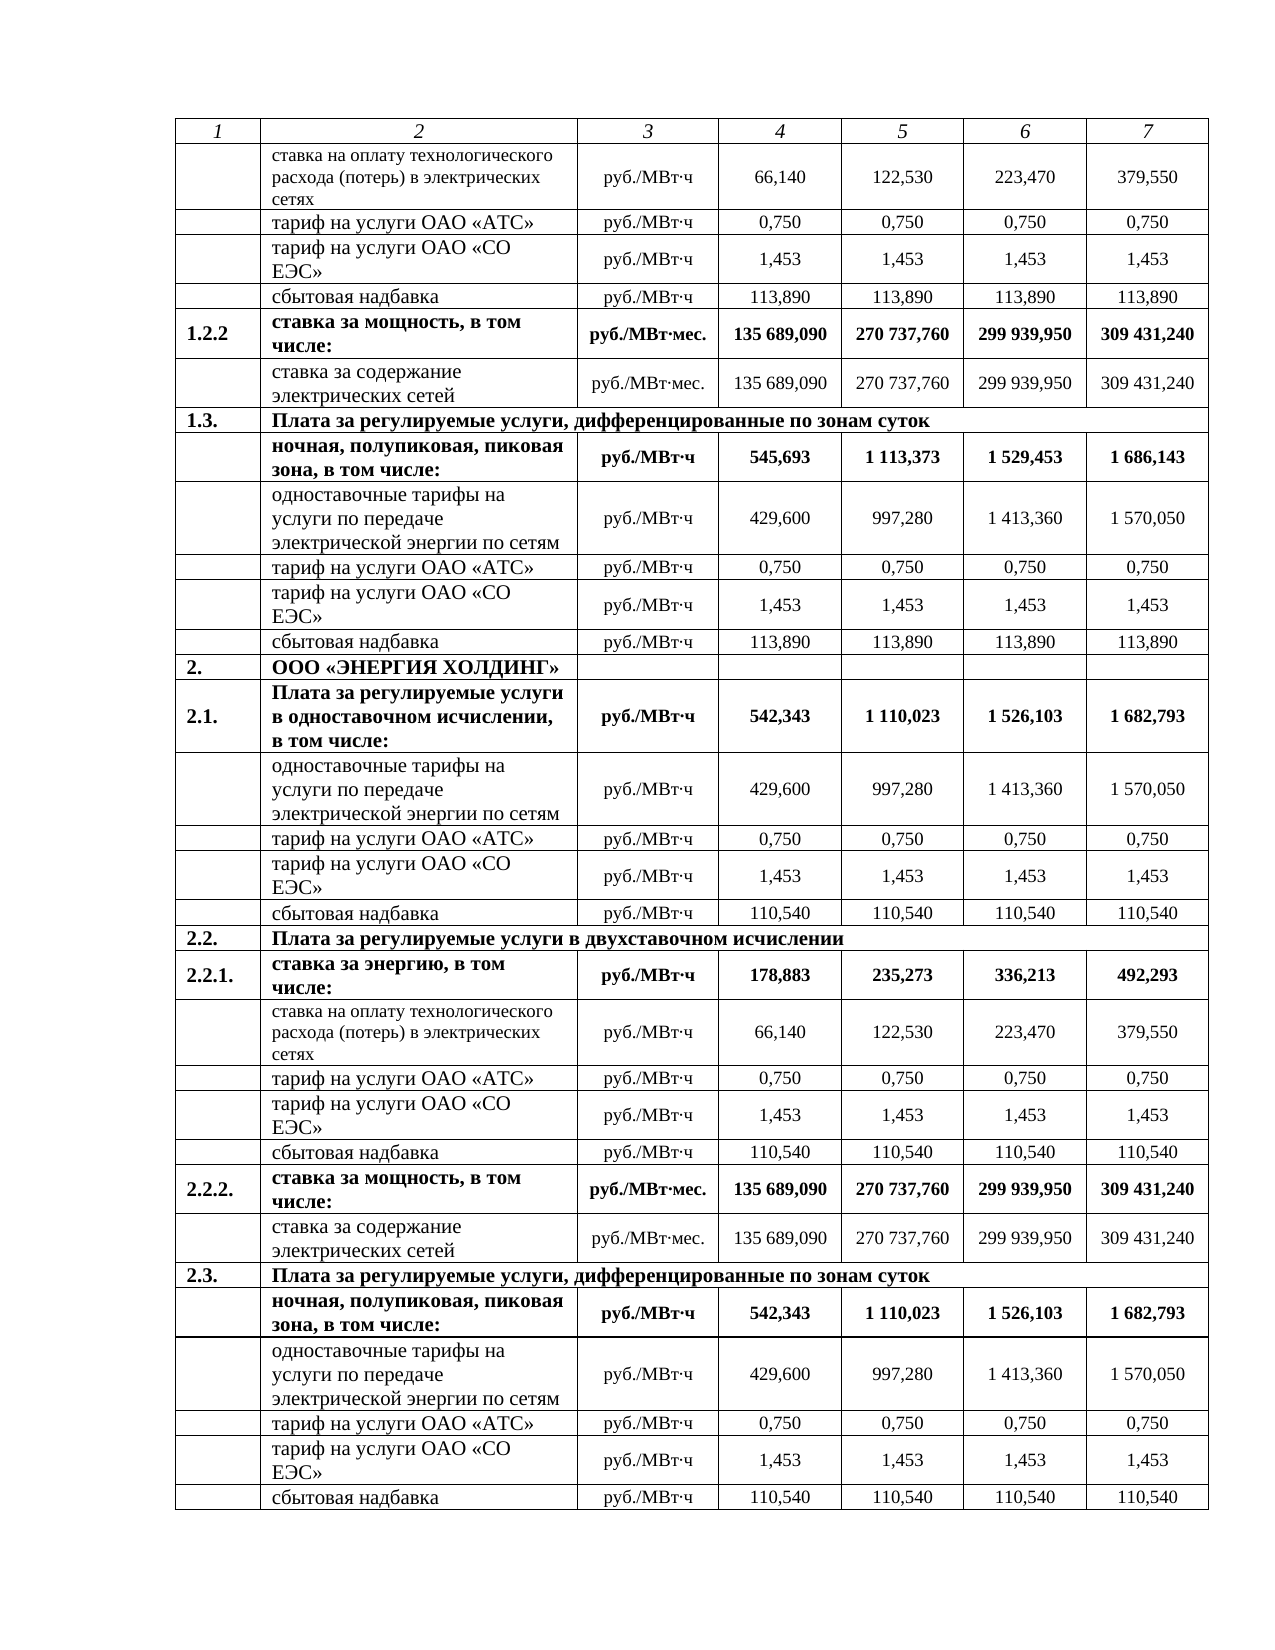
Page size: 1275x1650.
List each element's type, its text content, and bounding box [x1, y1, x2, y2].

table_cell тариф на услуги ОАО «АТС» [261, 826, 577, 850]
table_cell [964, 655, 1086, 679]
table_cell руб./МВт∙ч [578, 1091, 718, 1139]
table_cell 545,693 [719, 433, 841, 481]
table_cell 2.2.2. [176, 1165, 260, 1213]
table_cell 113,890 [719, 284, 841, 308]
table_cell 1 413,360 [964, 1338, 1086, 1410]
table_cell 110,540 [719, 1485, 841, 1509]
table_cell руб./МВт∙ч [578, 1411, 718, 1435]
table_header 4 [719, 119, 841, 143]
table_cell 299 939,950 [964, 359, 1086, 407]
table_cell Плата за регулируемые услуги, дифференцированные по зонам суток [261, 408, 1208, 432]
table_cell 309 431,240 [1087, 309, 1208, 357]
table_header 3 [578, 119, 718, 143]
table_cell [176, 826, 260, 850]
table_cell ставка за содержание электрических сетей [261, 359, 577, 407]
table_cell 1,453 [719, 1436, 841, 1484]
table_cell руб./МВт∙ч [578, 235, 718, 283]
table_cell тариф на услуги ОАО «АТС» [261, 1411, 577, 1435]
table_cell ночная, полупиковая, пиковая зона, в том числе: [261, 433, 577, 481]
table_cell ставка за содержание электрических сетей [261, 1214, 577, 1262]
table_cell 0,750 [719, 826, 841, 850]
table_cell 0,750 [842, 826, 963, 850]
table_cell 270 737,760 [842, 1214, 963, 1262]
table_cell 1 686,143 [1087, 433, 1208, 481]
table_cell 1 110,023 [842, 680, 963, 752]
table_cell 135 689,090 [719, 359, 841, 407]
table_cell 0,750 [1087, 826, 1208, 850]
table_cell 0,750 [719, 1066, 841, 1089]
table_cell 1 682,793 [1087, 1288, 1208, 1336]
table_cell 110,540 [842, 1140, 963, 1164]
table_cell 492,293 [1087, 951, 1208, 999]
table_cell 0,750 [719, 210, 841, 234]
table_cell руб./МВт∙ч [578, 555, 718, 579]
table_cell 1,453 [1087, 580, 1208, 628]
table_cell 2.1. [176, 680, 260, 752]
table_cell 135 689,090 [719, 1165, 841, 1213]
table_cell 0,750 [1087, 555, 1208, 579]
table_cell 1.2.2 [176, 309, 260, 357]
table_cell [176, 900, 260, 924]
table_cell 270 737,760 [842, 1165, 963, 1213]
table_cell 110,540 [842, 900, 963, 924]
table_cell 299 939,950 [964, 1214, 1086, 1262]
table_cell 1,453 [842, 1091, 963, 1139]
table_cell 0,750 [842, 555, 963, 579]
table_cell 113,890 [842, 630, 963, 653]
table_cell ставка на оплату технологического расхода (потерь) в электрических сетях [261, 144, 577, 209]
table_cell руб./МВт∙ч [578, 851, 718, 899]
table_cell 1 526,103 [964, 1288, 1086, 1336]
table_cell 178,883 [719, 951, 841, 999]
table_cell сбытовая надбавка [261, 630, 577, 653]
table_cell руб./МВт∙ч [578, 284, 718, 308]
table_cell сбытовая надбавка [261, 1140, 577, 1164]
table_cell 113,890 [1087, 630, 1208, 653]
table_cell 299 939,950 [964, 1165, 1086, 1213]
table_cell 1,453 [719, 851, 841, 899]
table_cell 122,530 [842, 144, 963, 209]
table_cell 110,540 [1087, 1140, 1208, 1164]
table_cell 1,453 [1087, 851, 1208, 899]
table_cell 1,453 [719, 1091, 841, 1139]
table_cell 1,453 [842, 235, 963, 283]
table_cell 223,470 [964, 144, 1086, 209]
table_cell 309 431,240 [1087, 1214, 1208, 1262]
table_cell 1,453 [964, 580, 1086, 628]
table_cell 336,213 [964, 951, 1086, 999]
table_cell тариф на услуги ОАО «СО ЕЭС» [261, 1091, 577, 1139]
table_cell 113,890 [964, 284, 1086, 308]
table_cell 1,453 [842, 851, 963, 899]
table_cell руб./МВт∙ч [578, 433, 718, 481]
table_cell тариф на услуги ОАО «СО ЕЭС» [261, 580, 577, 628]
table_cell 1 110,023 [842, 1288, 963, 1336]
table_cell 542,343 [719, 680, 841, 752]
table_cell 309 431,240 [1087, 359, 1208, 407]
table_cell руб./МВт∙ч [578, 1436, 718, 1484]
table_header 7 [1087, 119, 1208, 143]
table_cell [176, 1288, 260, 1336]
table_cell 122,530 [842, 1000, 963, 1064]
table_cell 0,750 [719, 555, 841, 579]
table_cell 110,540 [1087, 900, 1208, 924]
table_cell руб./МВт∙ч [578, 210, 718, 234]
table_cell руб./МВт∙ч [578, 951, 718, 999]
table_cell 135 689,090 [719, 1214, 841, 1262]
table_cell 429,600 [719, 1338, 841, 1410]
table_cell Плата за регулируемые услуги в двухставочном исчислении [261, 926, 1208, 949]
table_cell 0,750 [842, 210, 963, 234]
table_cell руб./МВт∙мес. [578, 1165, 718, 1213]
table_cell 1 570,050 [1087, 1338, 1208, 1410]
table_cell 1,453 [964, 235, 1086, 283]
table_cell 0,750 [1087, 1066, 1208, 1089]
table_cell [176, 630, 260, 653]
table_cell 1,453 [964, 1436, 1086, 1484]
table_cell [176, 1411, 260, 1435]
table_cell 1 526,103 [964, 680, 1086, 752]
table_cell [1087, 655, 1208, 679]
table_cell 66,140 [719, 144, 841, 209]
table_cell [176, 235, 260, 283]
table_cell руб./МВт∙ч [578, 753, 718, 825]
table_cell 1 529,453 [964, 433, 1086, 481]
table_cell 1 113,373 [842, 433, 963, 481]
table_cell 0,750 [719, 1411, 841, 1435]
table_cell 429,600 [719, 482, 841, 554]
table_cell [176, 1485, 260, 1509]
table_cell 110,540 [719, 900, 841, 924]
table_cell 0,750 [842, 1411, 963, 1435]
table_cell 1,453 [842, 1436, 963, 1484]
table_cell руб./МВт∙мес. [578, 309, 718, 357]
table_header 6 [964, 119, 1086, 143]
table_cell руб./МВт∙ч [578, 630, 718, 653]
table_cell ООО «ЭНЕРГИЯ ХОЛДИНГ» [261, 655, 577, 679]
table_cell 1,453 [1087, 1091, 1208, 1139]
table_cell 1 413,360 [964, 753, 1086, 825]
table_cell 1,453 [719, 235, 841, 283]
table_cell 0,750 [1087, 210, 1208, 234]
table_cell руб./МВт∙ч [578, 680, 718, 752]
table_cell тариф на услуги ОАО «СО ЕЭС» [261, 851, 577, 899]
table_cell [176, 1140, 260, 1164]
table_cell руб./МВт∙ч [578, 1338, 718, 1410]
table_cell руб./МВт∙ч [578, 1485, 718, 1509]
table_cell [176, 580, 260, 628]
table_cell [176, 1338, 260, 1410]
table_cell 1,453 [719, 580, 841, 628]
table_cell 309 431,240 [1087, 1165, 1208, 1213]
table_cell 0,750 [964, 1411, 1086, 1435]
table_cell [719, 655, 841, 679]
table_cell 542,343 [719, 1288, 841, 1336]
table_cell 299 939,950 [964, 309, 1086, 357]
table_cell 0,750 [1087, 1411, 1208, 1435]
table_cell [176, 555, 260, 579]
table_cell 1,453 [1087, 1436, 1208, 1484]
table_cell одноставочные тарифы на услуги по передаче электрической энергии по сетям [261, 753, 577, 825]
table_cell [176, 210, 260, 234]
table_cell руб./МВт∙ч [578, 900, 718, 924]
table_header 5 [842, 119, 963, 143]
table_cell руб./МВт∙мес. [578, 1214, 718, 1262]
table_cell ставка за мощность, в том числе: [261, 309, 577, 357]
table_cell 2.2.1. [176, 951, 260, 999]
table_cell руб./МВт∙ч [578, 1140, 718, 1164]
table_cell 1,453 [964, 851, 1086, 899]
table_cell 0,750 [842, 1066, 963, 1089]
table_cell тариф на услуги ОАО «АТС» [261, 1066, 577, 1089]
table_cell Плата за регулируемые услуги в одноставочном исчислении, в том числе: [261, 680, 577, 752]
table_cell 110,540 [964, 1140, 1086, 1164]
table_cell [176, 482, 260, 554]
table_cell 1.3. [176, 408, 260, 432]
table_cell 110,540 [719, 1140, 841, 1164]
table_cell 270 737,760 [842, 359, 963, 407]
table_cell 1,453 [1087, 235, 1208, 283]
table_cell руб./МВт∙ч [578, 580, 718, 628]
table_cell 66,140 [719, 1000, 841, 1064]
table_cell Плата за регулируемые услуги, дифференцированные по зонам суток [261, 1263, 1208, 1287]
table_cell 0,750 [964, 210, 1086, 234]
table_cell 113,890 [1087, 284, 1208, 308]
table_cell одноставочные тарифы на услуги по передаче электрической энергии по сетям [261, 1338, 577, 1410]
table_cell 997,280 [842, 753, 963, 825]
table_cell 379,550 [1087, 144, 1208, 209]
table_cell 1 413,360 [964, 482, 1086, 554]
table_cell руб./МВт∙ч [578, 482, 718, 554]
table_cell 1 682,793 [1087, 680, 1208, 752]
table_cell 235,273 [842, 951, 963, 999]
table_cell 110,540 [1087, 1485, 1208, 1509]
table_cell руб./МВт∙ч [578, 1000, 718, 1064]
table_cell [176, 144, 260, 209]
table_cell ночная, полупиковая, пиковая зона, в том числе: [261, 1288, 577, 1336]
table_cell ставка за энергию, в том числе: [261, 951, 577, 999]
table_cell руб./МВт∙ч [578, 1066, 718, 1089]
table_cell тариф на услуги ОАО «СО ЕЭС» [261, 1436, 577, 1484]
table_cell 113,890 [719, 630, 841, 653]
table_cell [578, 655, 718, 679]
table_cell [176, 1000, 260, 1064]
table_cell 1,453 [842, 580, 963, 628]
table_cell [176, 433, 260, 481]
table_cell 110,540 [964, 1485, 1086, 1509]
table_cell [176, 284, 260, 308]
table_cell сбытовая надбавка [261, 1485, 577, 1509]
table_cell 997,280 [842, 1338, 963, 1410]
table_cell 2.3. [176, 1263, 260, 1287]
table_cell тариф на услуги ОАО «АТС» [261, 555, 577, 579]
table_cell [176, 1066, 260, 1089]
table_cell [176, 1214, 260, 1262]
table_cell 1 570,050 [1087, 753, 1208, 825]
table_cell одноставочные тарифы на услуги по передаче электрической энергии по сетям [261, 482, 577, 554]
table_cell сбытовая надбавка [261, 284, 577, 308]
table_cell 113,890 [964, 630, 1086, 653]
table_header 2 [261, 119, 577, 143]
table_cell 0,750 [964, 555, 1086, 579]
table_cell 0,750 [964, 826, 1086, 850]
table_cell [176, 851, 260, 899]
table_cell тариф на услуги ОАО «СО ЕЭС» [261, 235, 577, 283]
table_cell руб./МВт∙ч [578, 144, 718, 209]
table_cell 135 689,090 [719, 309, 841, 357]
table_cell [176, 359, 260, 407]
table_cell 110,540 [842, 1485, 963, 1509]
table_cell ставка за мощность, в том числе: [261, 1165, 577, 1213]
table_cell 2.2. [176, 926, 260, 949]
table_cell 0,750 [964, 1066, 1086, 1089]
table_cell руб./МВт∙мес. [578, 359, 718, 407]
table_cell [842, 655, 963, 679]
table_cell 223,470 [964, 1000, 1086, 1064]
table_cell ставка на оплату технологического расхода (потерь) в электрических сетях [261, 1000, 577, 1064]
table_cell 270 737,760 [842, 309, 963, 357]
table_cell руб./МВт∙ч [578, 826, 718, 850]
table_cell [176, 1436, 260, 1484]
table_cell 2. [176, 655, 260, 679]
table_cell 110,540 [964, 900, 1086, 924]
table_cell 1 570,050 [1087, 482, 1208, 554]
table_cell руб./МВт∙ч [578, 1288, 718, 1336]
table_header 1 [176, 119, 260, 143]
table_cell 1,453 [964, 1091, 1086, 1139]
table_cell тариф на услуги ОАО «АТС» [261, 210, 577, 234]
table_cell 113,890 [842, 284, 963, 308]
table_cell 429,600 [719, 753, 841, 825]
table_cell [176, 753, 260, 825]
table_cell сбытовая надбавка [261, 900, 577, 924]
table_cell [176, 1091, 260, 1139]
table_cell 379,550 [1087, 1000, 1208, 1064]
table_cell 997,280 [842, 482, 963, 554]
